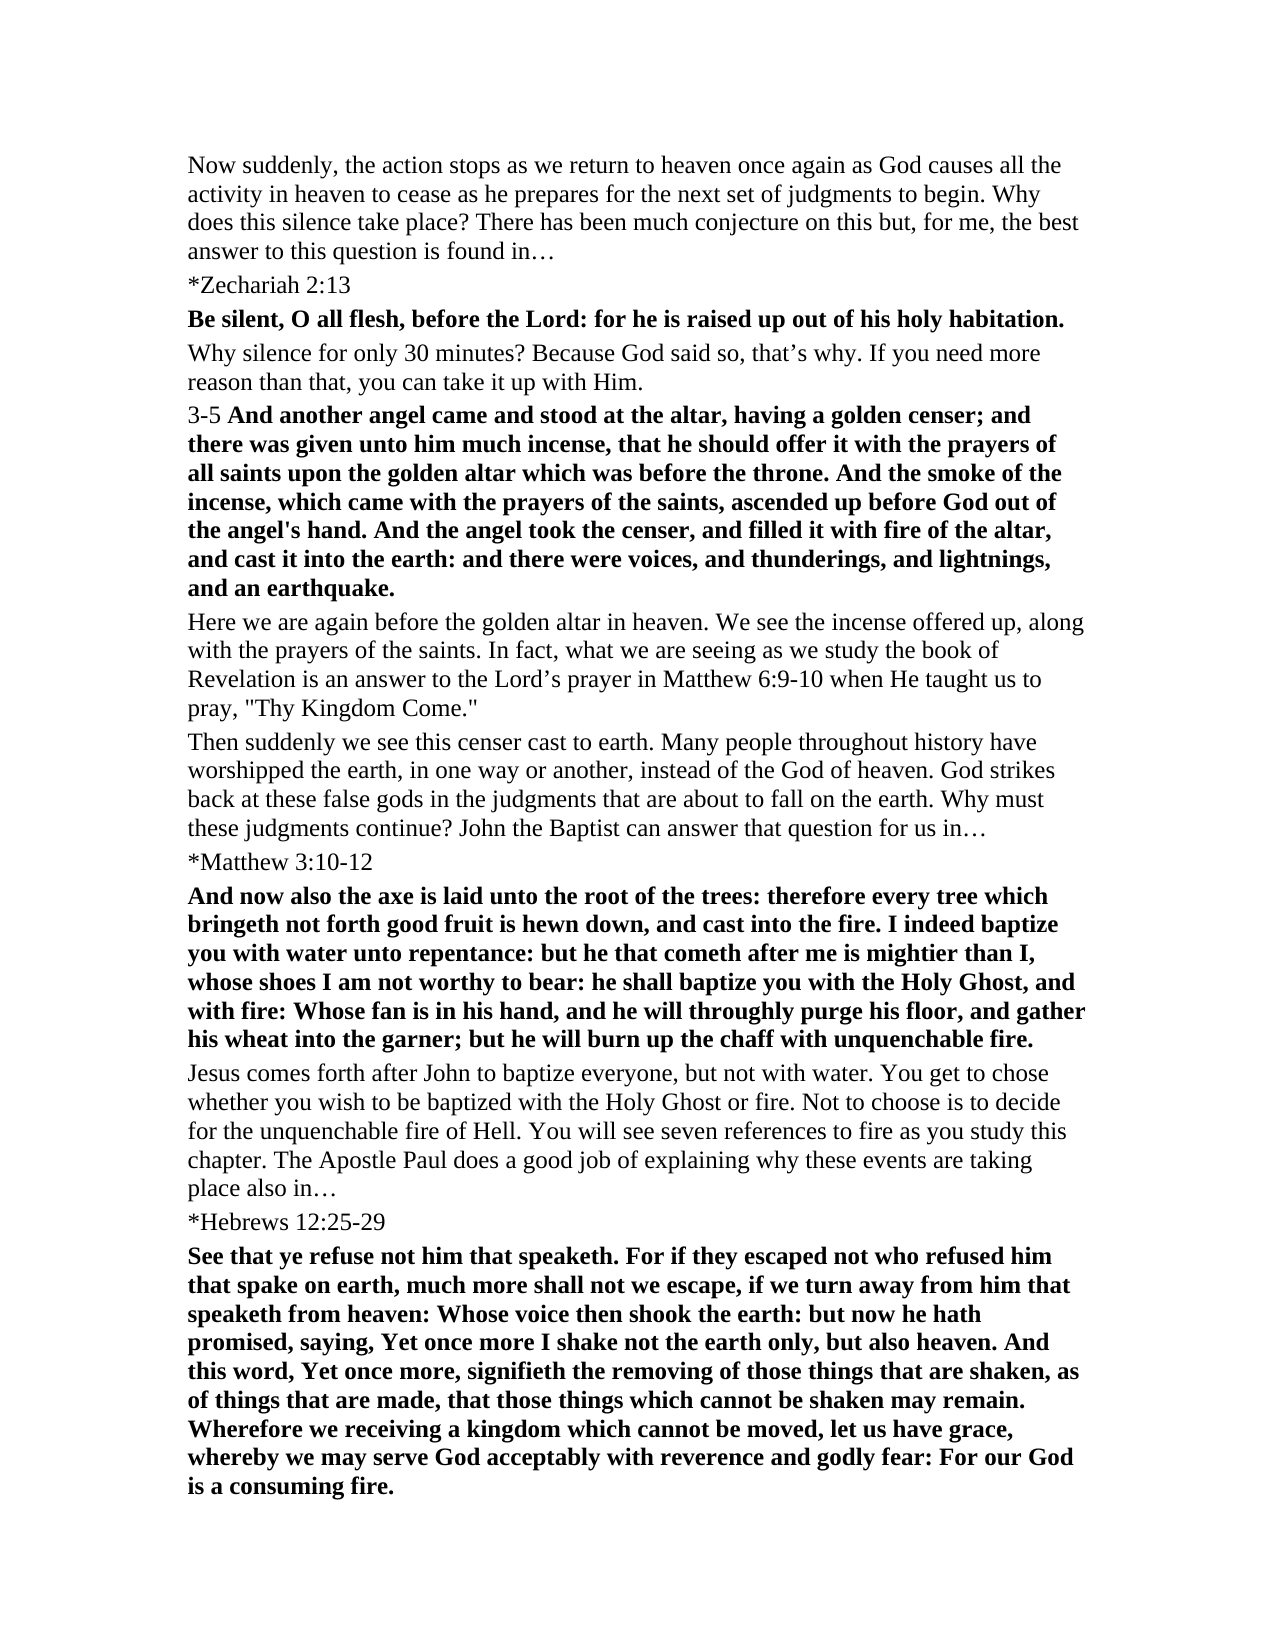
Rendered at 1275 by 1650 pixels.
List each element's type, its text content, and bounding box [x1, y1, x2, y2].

text Here we are again before the golden altar in heaven. We see the incense offered up, along with the prayers of the saints. In fact, what we are seeing as we study the book of Revelation is an answer to the Lord’s prayer in Matthew 6:9-10 when He taught us to pray, "Thy Kingdom Come." [187, 607, 1087, 722]
text Be silent, O all flesh, before the Lord: for he is raised up out of his holy habitation. [187, 304, 1087, 333]
text Why silence for only 30 minutes? Because God said so, that’s why. If you need more reason than that, you can take it up with Him. [187, 338, 1087, 395]
text See that ye refuse not him that speaketh. For if they escaped not who refused him that spake on earth, much more shall not we escape, if we turn away from him that speaketh from heaven: Whose voice then shook the earth: but now he hath promised, saying, Yet once more I shake not the earth only, but also heaven. And this word, Yet once more, signifieth the removing of those things that are shaken, as of things that are made, that those things which cannot be shaken may remain. Wherefore we receiving a kingdom which cannot be moved, let us have grace, whereby we may serve God acceptably with reverence and godly fear: For our God is a consuming fire. [187, 1241, 1087, 1500]
text *Zechariah 2:13 [187, 270, 1087, 299]
text Now suddenly, the action stops as we return to heaven once again as God causes all the activity in heaven to cease as he prepares for the next set of judgments to begin. Why does this silence take place? There has been much conjecture on this but, for me, the best answer to this question is found in… [187, 150, 1087, 265]
text Then suddenly we see this censer cast to earth. Many people throughout history have worshipped the earth, in one way or another, instead of the God of heaven. God strikes back at these false gods in the judgments that are about to fall on the earth. Why must these judgments continue? John the Baptist can answer that question for us in… [187, 727, 1087, 842]
text *Hebrews 12:25-29 [187, 1207, 1087, 1236]
text Jesus comes forth after John to baptize everyone, but not with water. You get to chose whether you wish to be baptized with the Holy Ghost or fire. Not to choose is to decide for the unquenchable fire of Hell. You will see seven references to fire as you study this chapter. The Apostle Paul does a good job of explaining why these events are taking place also in… [187, 1058, 1087, 1202]
text And now also the axe is laid unto the root of the trees: therefore every tree which bringeth not forth good fruit is hewn down, and cast into the fire. I indeed baptize you with water unto repentance: but he that cometh after me is mightier than I, whose shoes I am not worthy to bear: he shall baptize you with the Holy Ghost, and with fire: Whose fan is in his hand, and he will throughly purge his floor, and gather his wheat into the garner; but he will burn up the chaff with unquenchable fire. [187, 881, 1087, 1053]
text 3-5 And another angel came and stood at the altar, having a golden censer; and there was given unto him much incense, that he should offer it with the prayers of all saints upon the golden altar which was before the throne. And the smoke of the incense, which came with the prayers of the saints, ascended up before God out of the angel's hand. And the angel took the censer, and filled it with fire of the altar, and cast it into the earth: and there were voices, and thunderings, and lightnings, and an earthquake. [187, 400, 1087, 602]
text *Matthew 3:10-12 [187, 847, 1087, 876]
